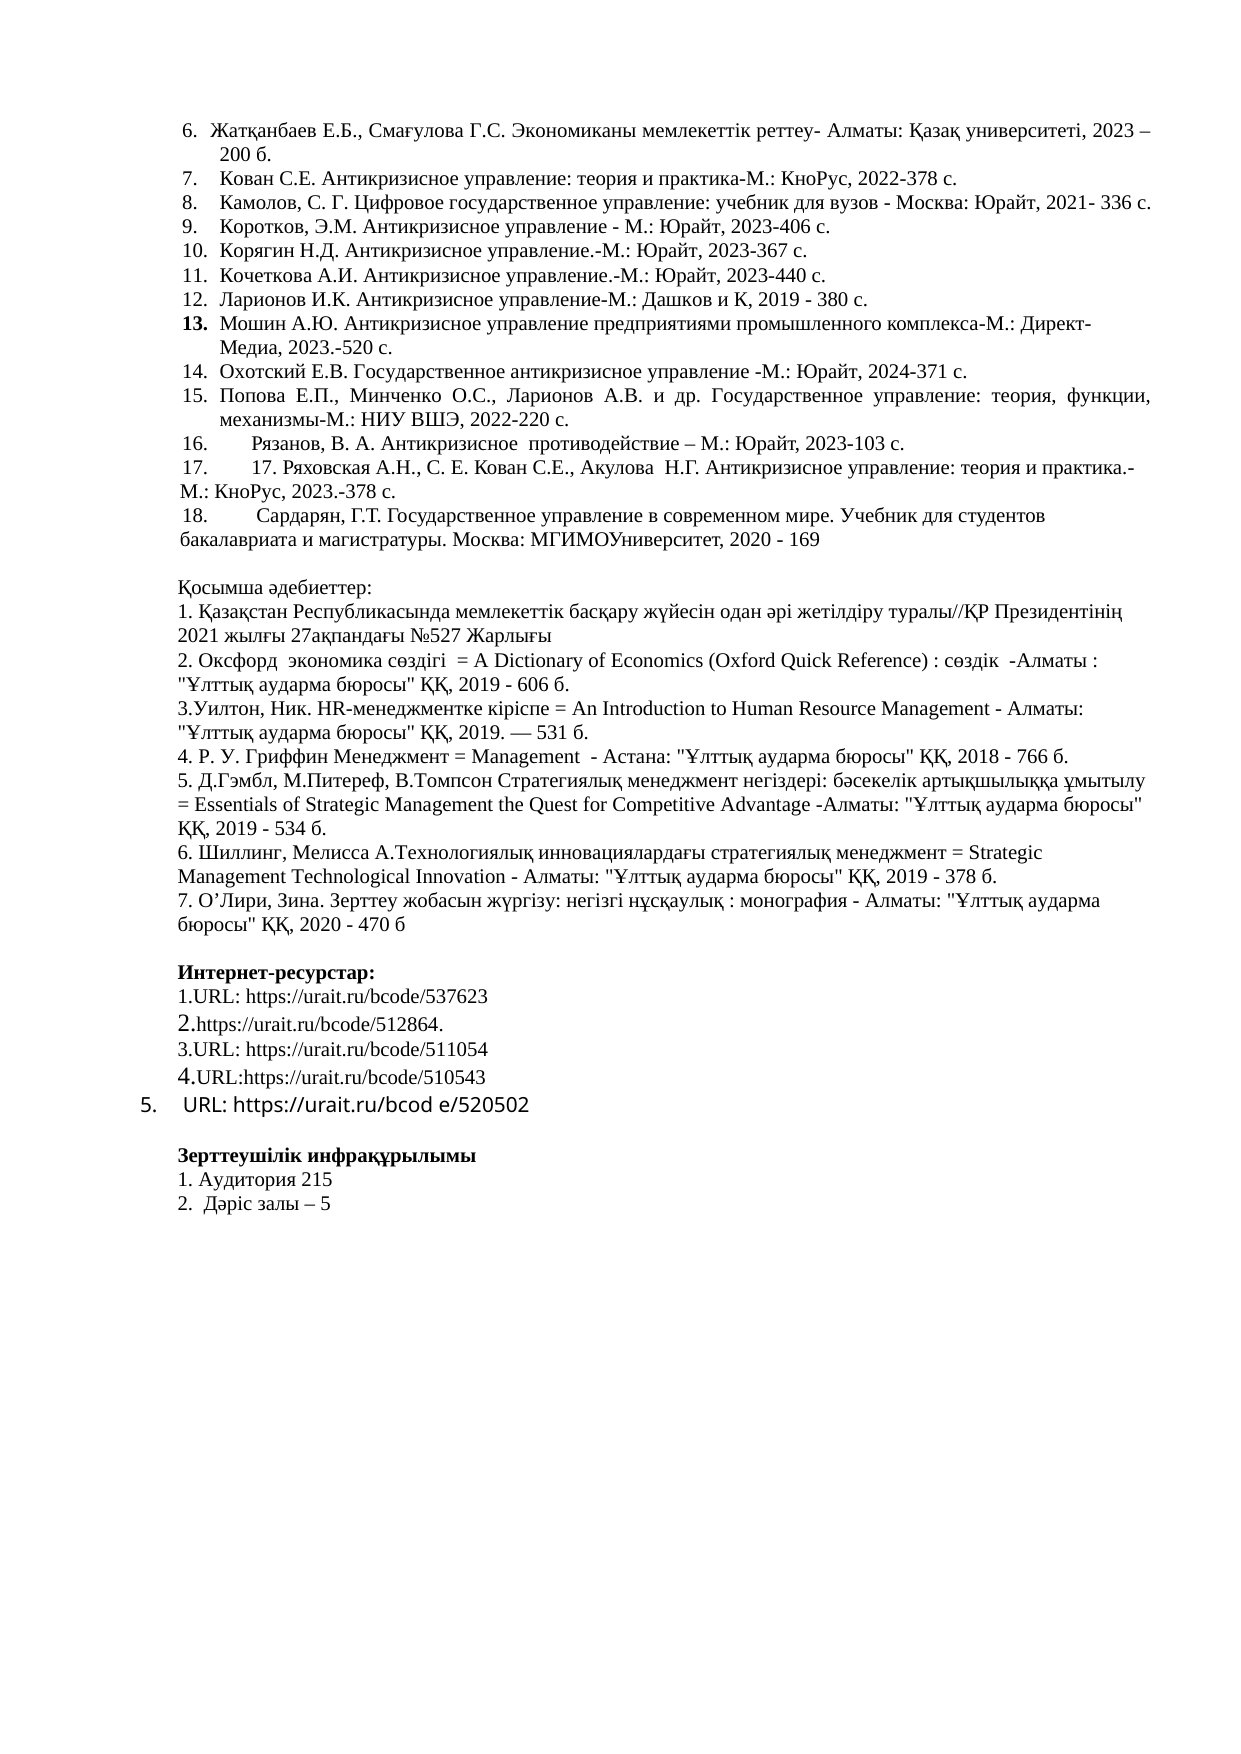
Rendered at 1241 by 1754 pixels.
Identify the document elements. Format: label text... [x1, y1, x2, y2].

list Камолов, С. Г. Цифровое государственное управление: учебник для вузов - Москва: Юрайт, 2021- 336 с. [182, 190, 1152, 214]
list 17. Ряховская А.Н., С. Е. Кован С.Е., Акулова Н.Г. Антикризисное управление: теория и практика.-М.: КноРус, 2023.-378 с. [179, 455, 1152, 503]
list Попова Е.П., Минченко О.С., Ларионов А.В. и др. Государственное управление: теория, функции, механизмы-М.: НИУ ВШЭ, 2022-220 с. [182, 383, 1152, 431]
list Мошин А.Ю. Антикризисное управление предприятиями промышленного комплекса-М.: Директ-Медиа, 2023.-520 с. [182, 311, 1152, 359]
text 1. Аудитория 215 [177, 1167, 1152, 1191]
text Қосымша әдебиеттер: [177, 575, 1152, 599]
text 4.URL:https://urait.ru/bcode/510543 [177, 1061, 1152, 1090]
text Зерттеушілік инфрақұрылымы [177, 1142, 1152, 1167]
text 6. Шиллинг, Мелисса А.Технологиялық инновациялардағы стратегиялық менеджмент = Strategic Management Technological Innovation - Алматы: "Ұлттық аударма бюросы" ҚҚ, 2019 - 378 б. [177, 840, 1152, 888]
list Жатқанбаев Е.Б., Смағулова Г.С. Экономиканы мемлекеттік реттеу- Алматы: Қазақ университеті, 2023 – 200 б. [182, 118, 1152, 166]
text 1.URL: https://urait.ru/bcode/537623 [177, 984, 1152, 1008]
list Ларионов И.К. Антикризисное управление-М.: Дашков и К, 2019 - 380 c. [182, 287, 1152, 311]
text 4. Р. У. Гриффин Менеджмент = Management - Астана: "Ұлттық аударма бюросы" ҚҚ, 2018 - 766 б. [177, 744, 1152, 768]
list Коротков, Э.М. Антикризисное управление - М.: Юрайт, 2023-406 с. [182, 214, 1152, 238]
list Охотский Е.В. Государственное антикризисное управление -М.: Юрайт, 2024-371 с. [182, 359, 1152, 383]
text 5. Д.Гэмбл, М.Питереф, В.Томпсон Стратегиялық менеджмент негіздері: бәсекелік артықшылыққа ұмытылу = Essentials of Strategic Management the Quest for Competitive Advantage -Алматы: "Ұлттық аударма бюросы" ҚҚ, 2019 - 534 б. [177, 768, 1152, 840]
list Кочеткова А.И. Антикризисное управление.-М.: Юрайт, 2023-440 с. [182, 262, 1152, 287]
text 3.Уилтон, Ник. HR-менеджментке кіріспе = An Introduction to Human Resource Management - Алматы: "Ұлттық аударма бюросы" ҚҚ, 2019. — 531 б. [177, 696, 1152, 744]
list URL: https://urait.ru/bcod e/520502 [140, 1090, 1152, 1118]
text 2. Дәріс залы – 5 [177, 1191, 1152, 1215]
list Кован С.Е. Антикризисное управление: теория и практика-М.: КноРус, 2022-378 с. [182, 166, 1152, 190]
list Корягин Н.Д. Антикризисное управление.-М.: Юрайт, 2023-367 с. [182, 238, 1152, 262]
list Сардарян, Г.Т. Государственное управление в современном мире. Учебник для студентов бакалавриата и магистратуры. Москва: МГИМОУниверситет, 2020 - 169 [179, 503, 1152, 551]
text Интернет-ресурстар: [177, 960, 1152, 984]
text 2. Оксфорд экономика сөздігі = A Dictionary of Economics (Oxford Quick Reference) : сөздік -Алматы : "Ұлттық аударма бюросы" ҚҚ, 2019 - 606 б. [177, 647, 1152, 696]
text 1. Қазақстан Республикасында мемлекеттік басқару жүйесін одан әрі жетілдіру туралы//ҚР Президентінің 2021 жылғы 27ақпандағы №527 Жарлығы [177, 599, 1152, 647]
text 3.URL: https://urait.ru/bcode/511054 [177, 1037, 1152, 1061]
text 2.https://urait.ru/bcode/512864. [177, 1008, 1152, 1037]
list Рязанов, В. А. Антикризисное противодействие – М.: Юрайт, 2023-103 с. [179, 431, 1152, 455]
text 7. О’Лири, Зина. Зерттеу жобасын жүргізу: негізгі нұсқаулық : монография - Алматы: "Ұлттық аударма бюросы" ҚҚ, 2020 - 470 б [177, 888, 1152, 936]
